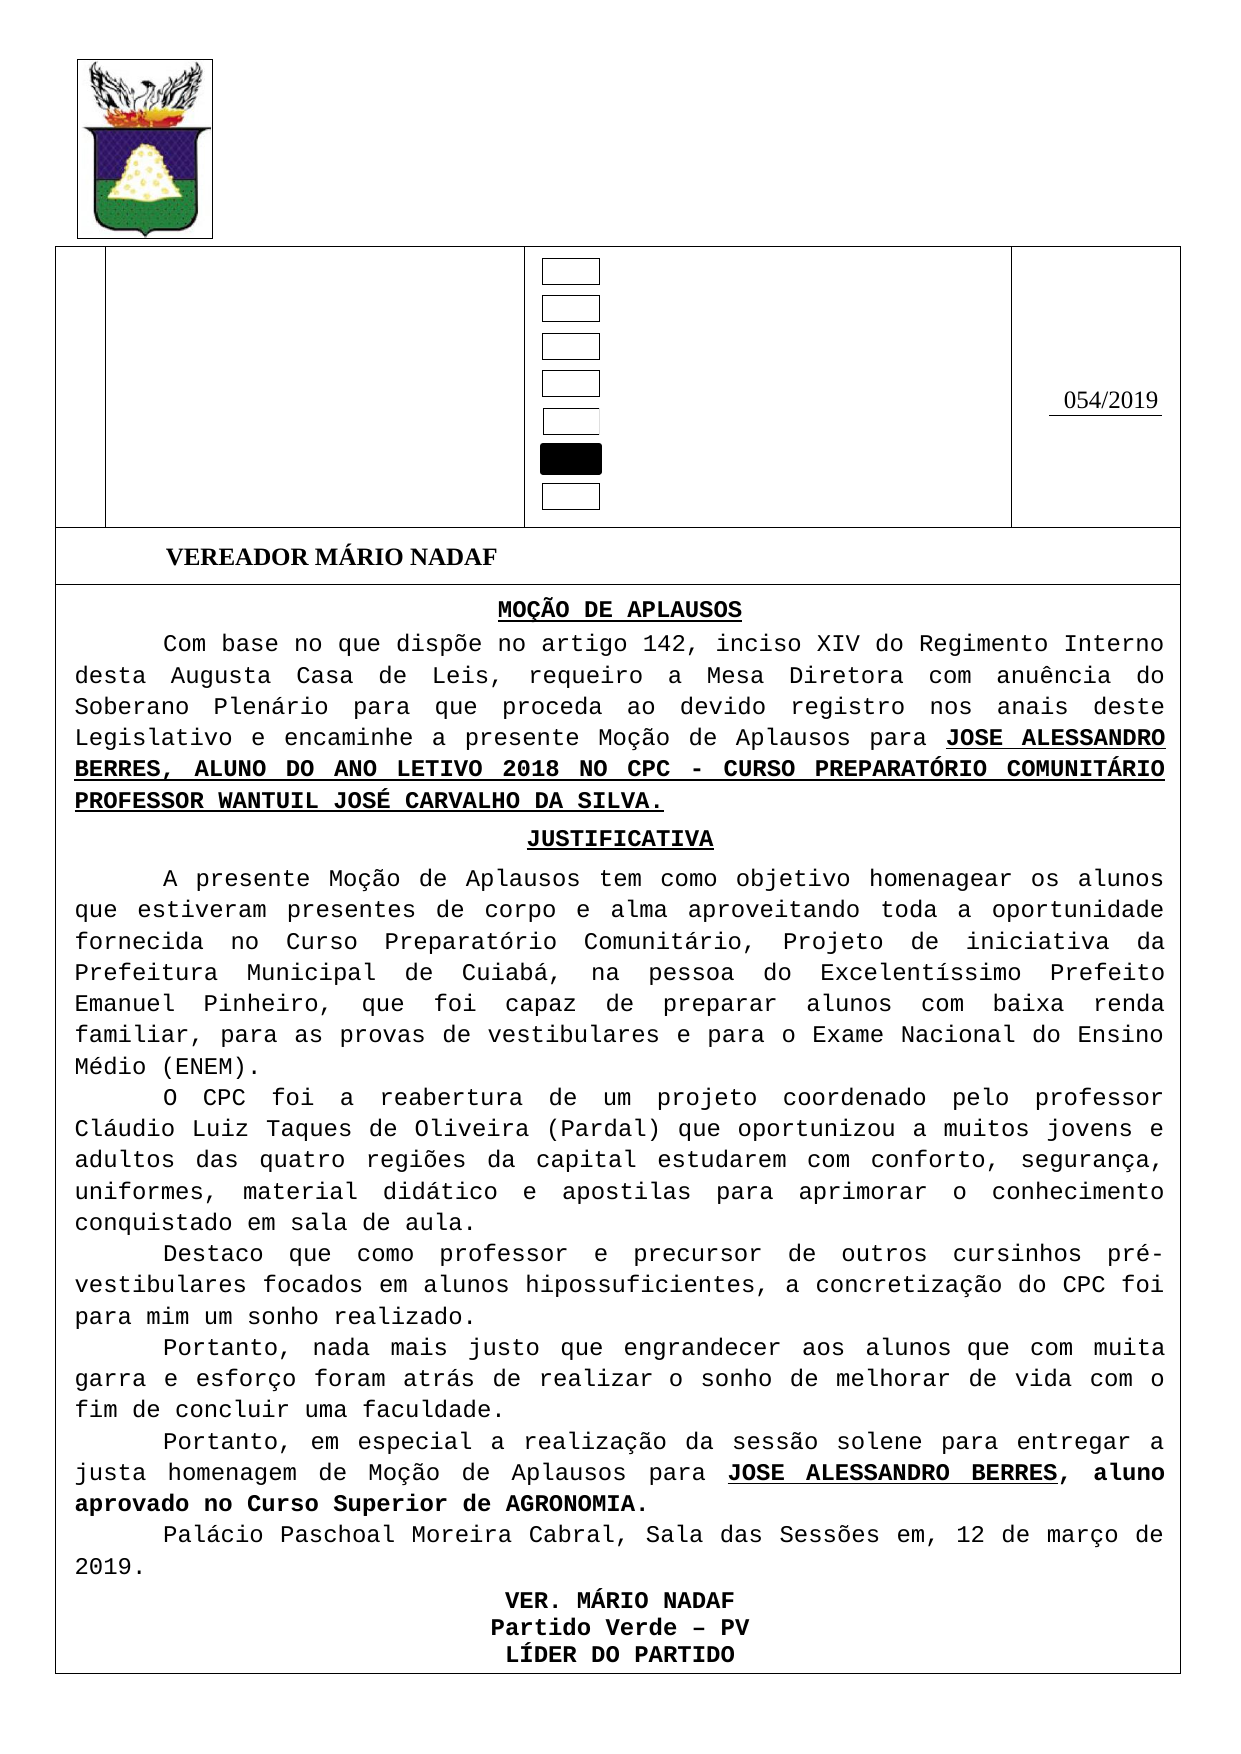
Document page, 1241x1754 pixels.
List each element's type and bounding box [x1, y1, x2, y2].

picture [78, 60, 212, 238]
